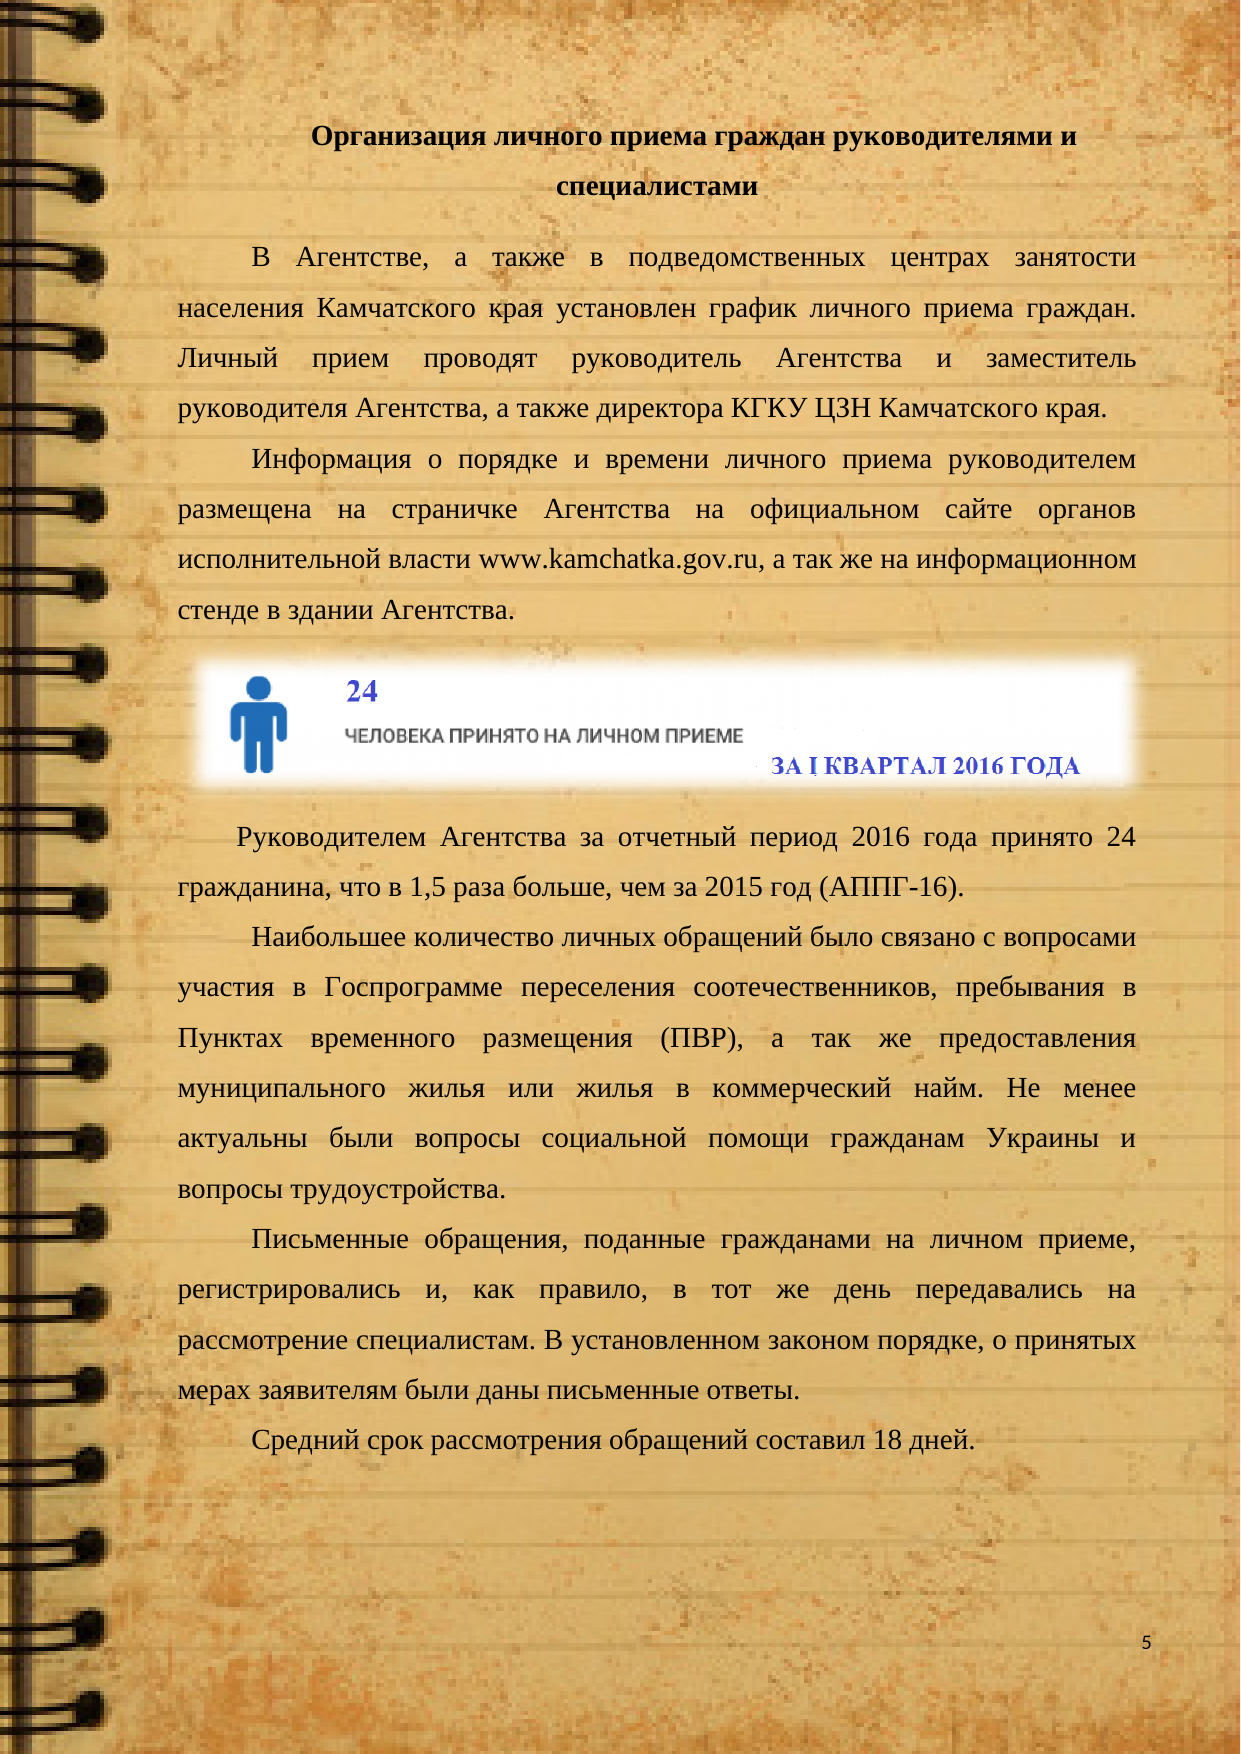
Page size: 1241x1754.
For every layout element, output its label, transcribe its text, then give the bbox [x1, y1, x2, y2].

text Письменные обращения, поданные гражданами на личном приеме, регистрировались и, как правило, в тот же день передавались на рассмотрение специалистам. В установленном законом порядке, о принятых мерах заявителям были даны письменные ответы. [177, 1221, 1137, 1406]
text Информация о порядке и времени личного приема руководителем размещена на страничке Агентства на официальном сайте органов исполнительной власти www.kamchatka.gov.ru, а так же на информационном стенде в здании Агентства. [177, 441, 1137, 625]
text Руководителем Агентства за отчетный период 2016 года принято 24 гражданина, что в 1,5 раза больше, чем за 2015 год (АППГ-16). [177, 819, 1137, 902]
text В Агентстве, а также в подведомственных центрах занятости населения Камчатского края установлен график личного приема граждан. Личный прием проводят руководитель Агентства и заместитель руководителя Агентства, а также директора КГКУ ЦЗН Камчатского края. [177, 239, 1137, 424]
text Наибольшее количество личных обращений было связано с вопросами участия в Госпрограмме переселения соотечественников, пребывания в Пунктах временного размещения (ПВР), а так же предоставления муниципального жилья или жилья в коммерческий найм. Не менее актуальны были вопросы социальной помощи гражданам Украины и вопросы трудоустройства. [177, 919, 1137, 1204]
text Средний срок рассмотрения обращений составил 18 дней. [177, 1422, 1137, 1456]
picture [0, 0, 1241, 1754]
text Организация личного приема граждан руководителями и специалистами [177, 118, 1137, 202]
